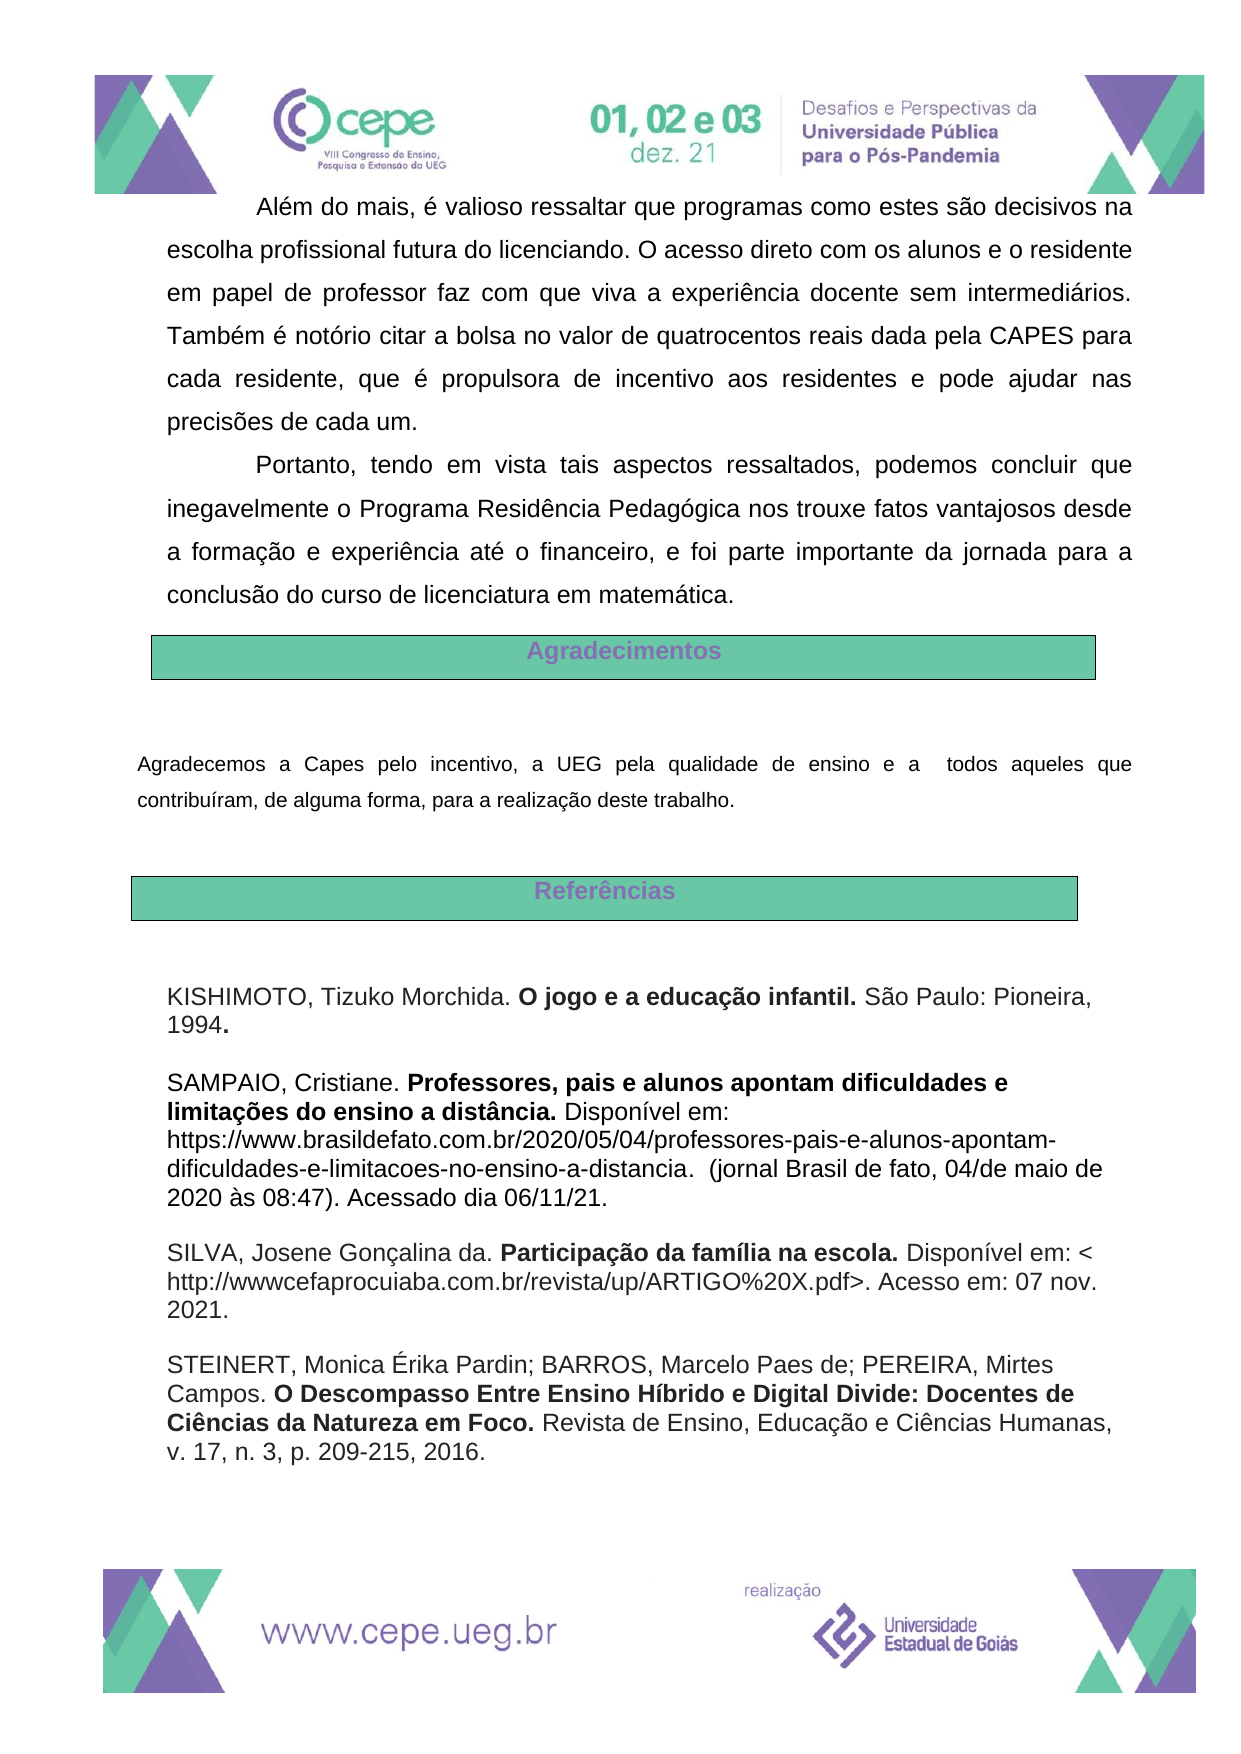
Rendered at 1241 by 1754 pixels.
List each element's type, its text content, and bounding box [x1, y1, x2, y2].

text Agradecemos a Capes pelo incentivo, a UEG pela qualidade de ensino e a todos aqueles que contribuíram, de alguma forma, para a realização deste trabalho. [137, 752, 1134, 812]
text SILVA, Josene Gonçalina da. Participação da família na escola. Disponível em: < http://wwwcefaprocuiaba.com.br/revista/up/ARTIGO%20X.pdf>. Acesso em: 07 nov. 2021. [229, 1238, 1134, 1324]
text STEINERT, Monica Érika Pardin; BARROS, Marcelo Paes de; PEREIRA, Mirtes Campos. O Descompasso Entre Ensino Híbrido e Digital Divide: Docentes de Ciências da Natureza em Foco. Revista de Ensino, Educação e Ciências Humanas, v. 17, n. 3, p. 209-215, 2016. [486, 1350, 1134, 1465]
text Além do mais, é valioso ressaltar que programas como estes são decisivos na escolha profissional futura do licenciando. O acesso direto com os alunos e o residente em papel de professor faz com que viva a experiência docente sem intermediários. Também é notório citar a bolsa no valor de quatrocentos reais dada pela CAPES para cada residente, que é propulsora de incentivo aos residentes e pode ajudar nas precisões de cada um. [167, 192, 1134, 436]
text SAMPAIO, Cristiane. Professores, pais e alunos apontam dificuldades e limitações do ensino a distância. Disponível em: https://www.brasildefato.com.br/2020/05/04/professores-pais-e-alunos-apontam-dificuldades-e-limitacoes-no-ensino-a-distancia. (jornal Brasil de fato, 04/de maio de 2020 às 08:47). Acessado dia 06/11/21. [167, 1068, 1134, 1211]
text Portanto, tendo em vista tais aspectos ressaltados, podemos concluir que inegavelmente o Programa Residência Pedagógica nos trouxe fatos vantajosos desde a formação e experiência até o financeiro, e foi parte importante da jornada para a conclusão do curso de licenciatura em matemática. [167, 450, 1134, 608]
picture [103, 1569, 1196, 1693]
picture [94, 75, 1205, 194]
text KISHIMOTO, Tizuko Morchida. O jogo e a educação infantil. São Paulo: Pioneira, 1994. [229, 981, 1134, 1039]
